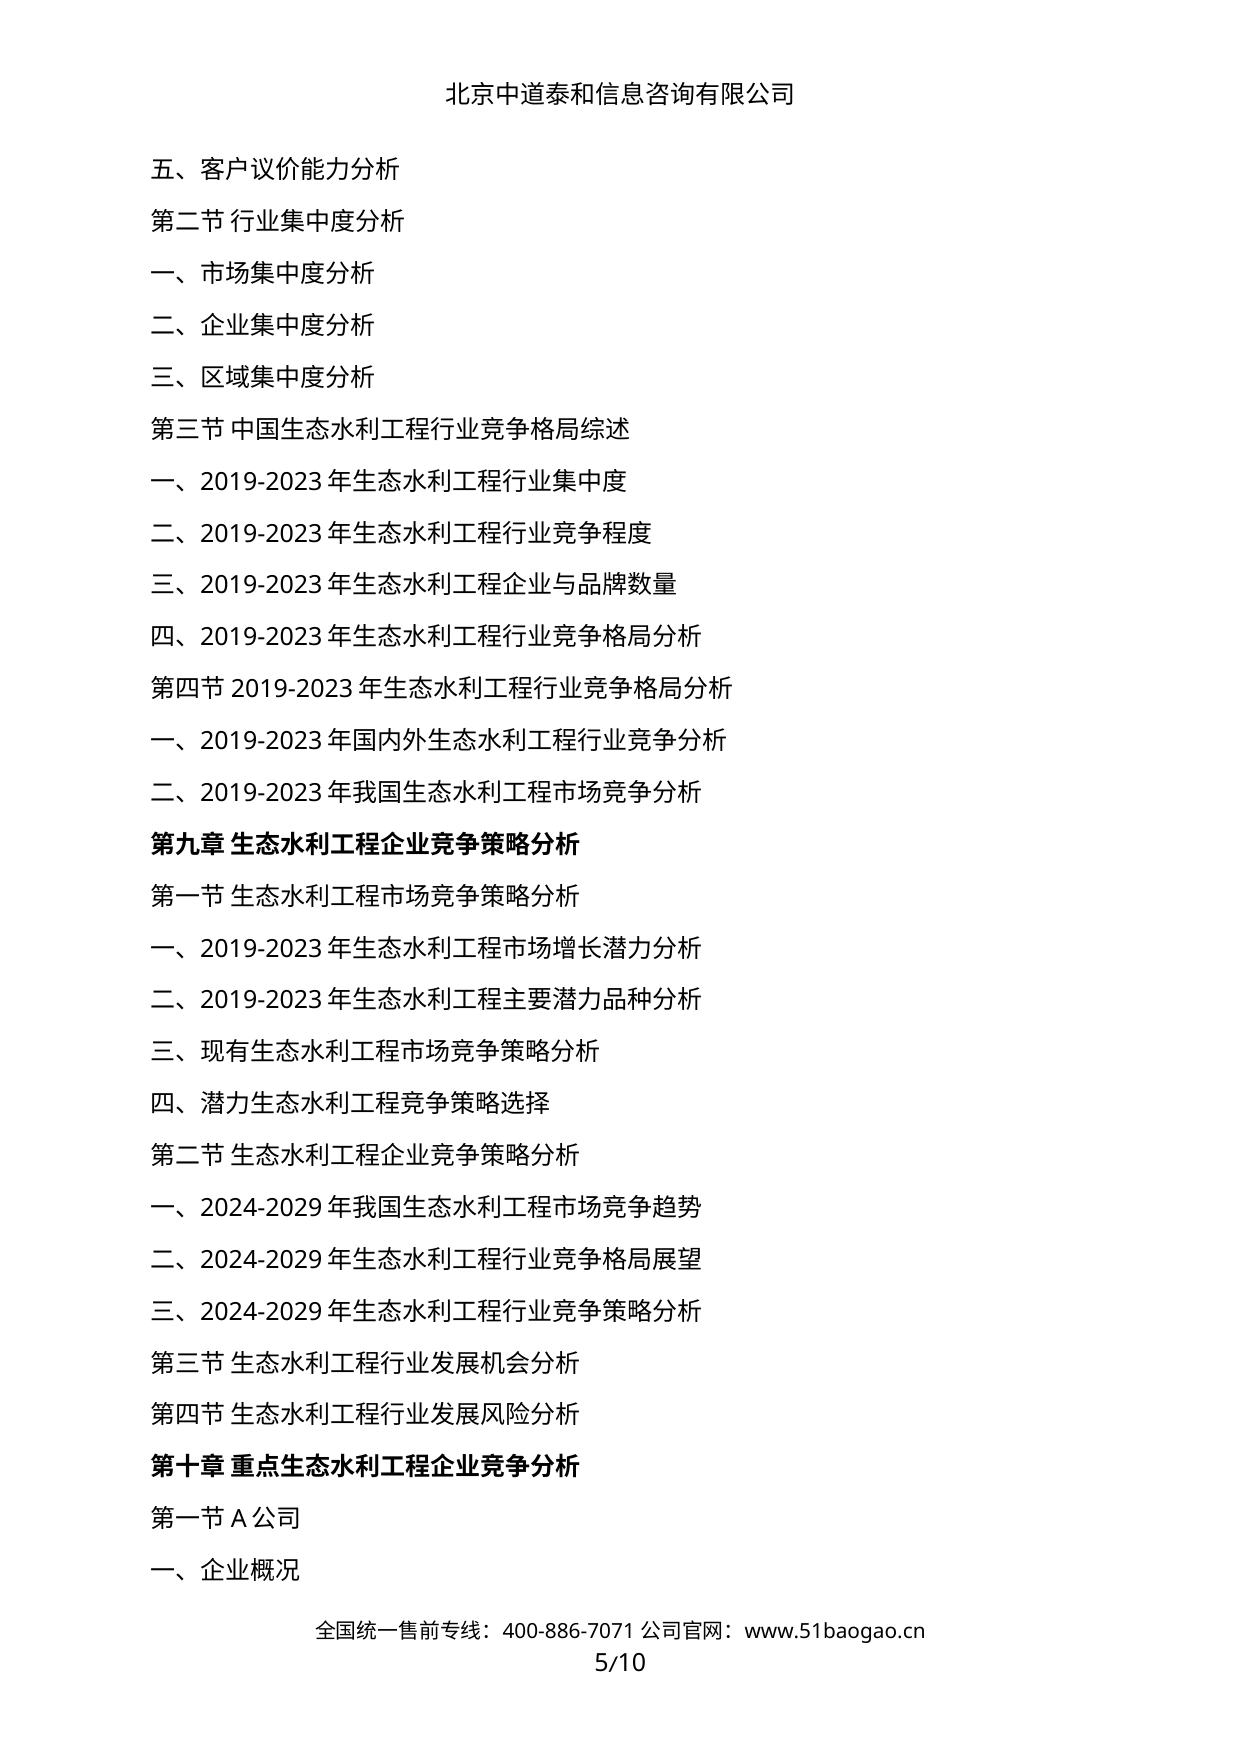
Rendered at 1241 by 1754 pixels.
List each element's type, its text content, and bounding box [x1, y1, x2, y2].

text 一、企业概况 [150, 1551, 1090, 1587]
text 第九章 生态水利工程企业竞争策略分析 [150, 824, 1090, 861]
text 三、现有生态水利工程市场竞争策略分析 [150, 1032, 1090, 1068]
text 三、2024-2029年生态水利工程行业竞争策略分析 [150, 1291, 1090, 1327]
text 第二节 生态水利工程企业竞争策略分析 [150, 1136, 1090, 1172]
text 四、潜力生态水利工程竞争策略选择 [150, 1084, 1090, 1120]
text 二、企业集中度分析 [150, 306, 1090, 342]
text 三、2019-2023年生态水利工程企业与品牌数量 [150, 565, 1090, 601]
text 第一节 A公司 [150, 1499, 1090, 1535]
text 二、2019-2023年我国生态水利工程市场竞争分析 [150, 772, 1090, 809]
text 一、2019-2023年生态水利工程市场增长潜力分析 [150, 928, 1090, 964]
text 第十章 重点生态水利工程企业竞争分析 [150, 1447, 1090, 1483]
text 第一节 生态水利工程市场竞争策略分析 [150, 876, 1090, 912]
text 第二节 行业集中度分析 [150, 202, 1090, 238]
text 一、2024-2029年我国生态水利工程市场竞争趋势 [150, 1187, 1090, 1224]
text 第三节 中国生态水利工程行业竞争格局综述 [150, 409, 1090, 446]
text 一、市场集中度分析 [150, 254, 1090, 290]
text 一、2019-2023年生态水利工程行业集中度 [150, 461, 1090, 497]
text 二、2019-2023年生态水利工程行业竞争程度 [150, 513, 1090, 549]
text 第四节 2019-2023年生态水利工程行业竞争格局分析 [150, 669, 1090, 705]
text 第四节 生态水利工程行业发展风险分析 [150, 1395, 1090, 1431]
text 四、2019-2023年生态水利工程行业竞争格局分析 [150, 617, 1090, 653]
text 三、区域集中度分析 [150, 357, 1090, 394]
text 一、2019-2023年国内外生态水利工程行业竞争分析 [150, 721, 1090, 757]
text 五、客户议价能力分析 [150, 150, 1090, 186]
text 第三节 生态水利工程行业发展机会分析 [150, 1343, 1090, 1379]
text 二、2019-2023年生态水利工程主要潜力品种分析 [150, 980, 1090, 1016]
text 二、2024-2029年生态水利工程行业竞争格局展望 [150, 1239, 1090, 1276]
